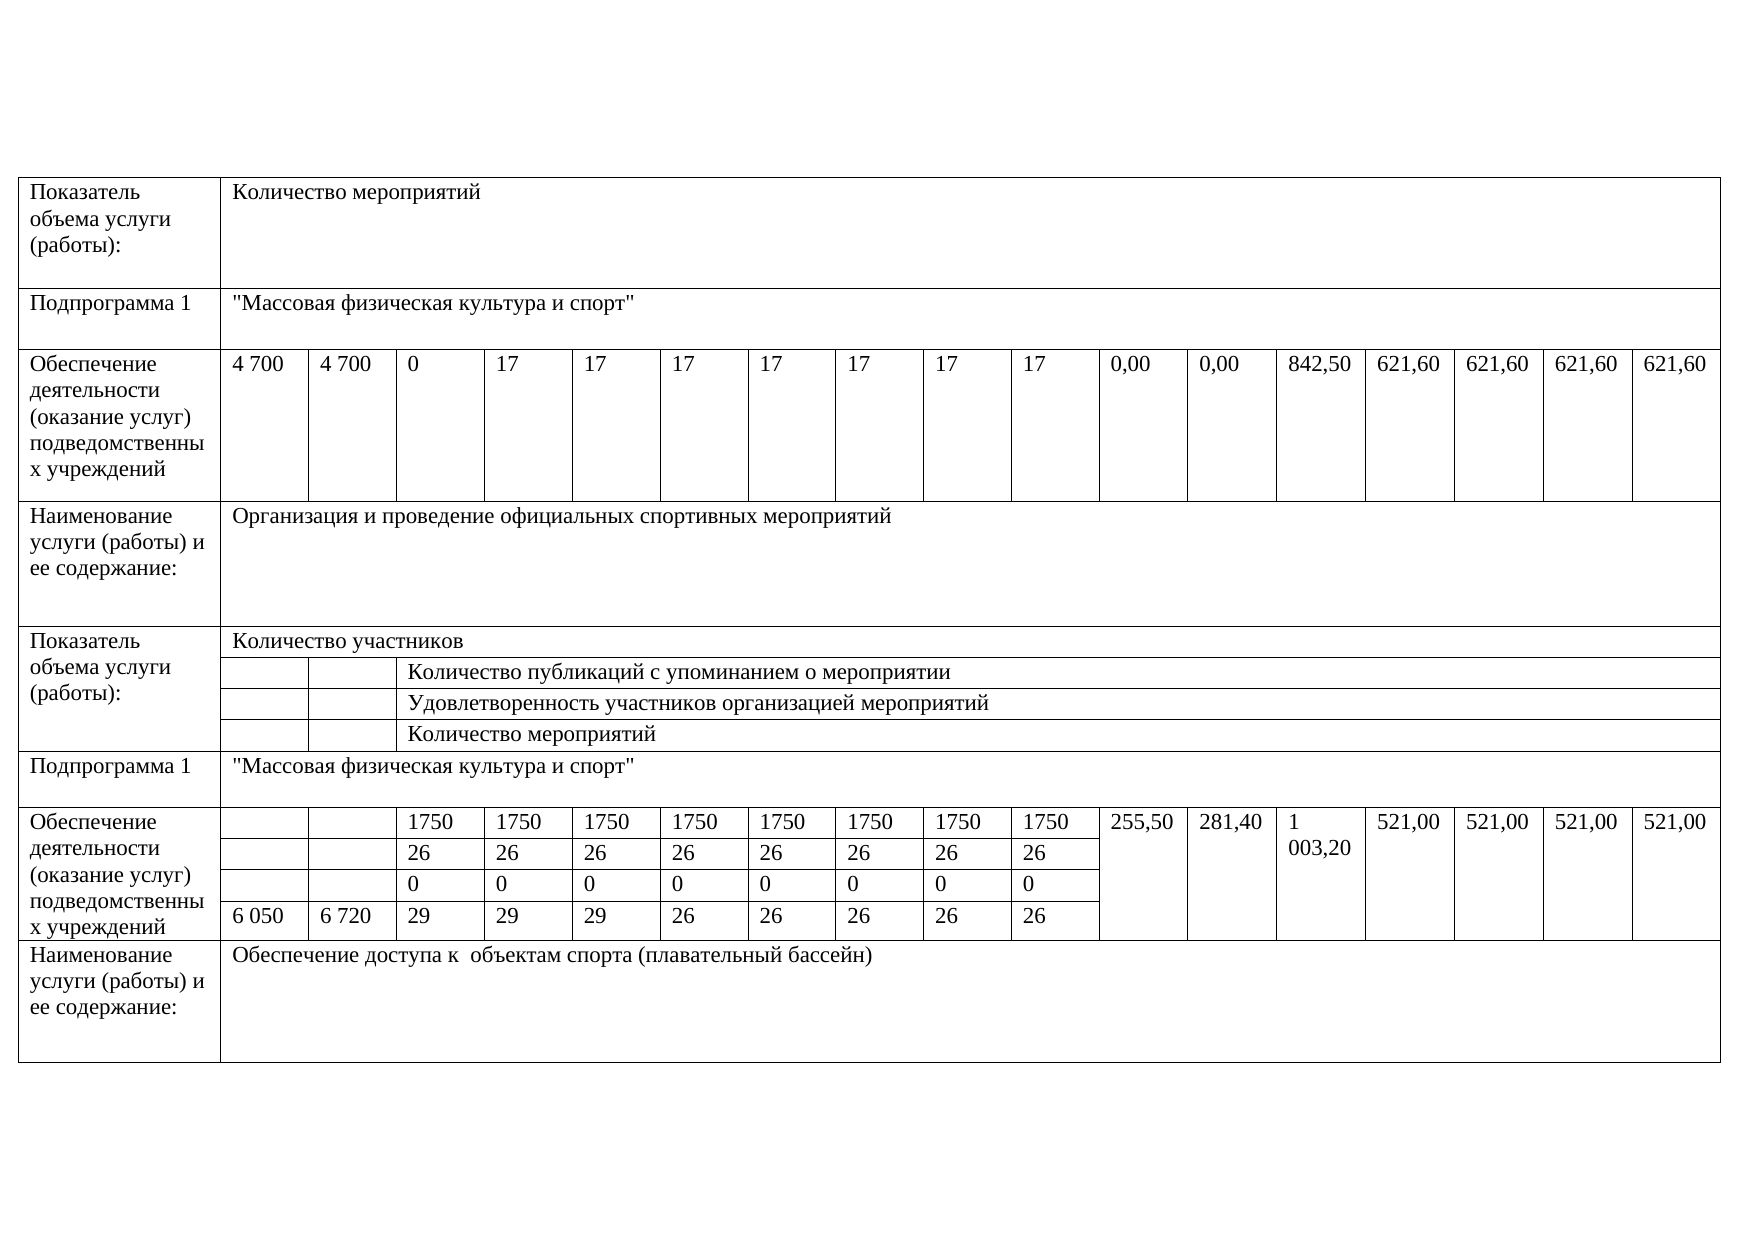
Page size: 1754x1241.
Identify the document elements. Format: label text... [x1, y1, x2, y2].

table_cell 17 [1012, 350, 1099, 501]
table_cell 26 [1012, 902, 1099, 940]
table_cell 29 [485, 902, 572, 940]
table_cell 842,50 [1277, 350, 1365, 501]
table_cell [309, 808, 396, 838]
table_cell 17 [573, 350, 660, 501]
table_cell 26 [661, 839, 748, 869]
table_cell 4 700 [309, 350, 396, 501]
table_cell 1750 [924, 808, 1011, 838]
table_cell 26 [924, 902, 1011, 940]
table_cell [221, 808, 308, 838]
table_cell 1750 [749, 808, 835, 838]
table_cell 1750 [485, 808, 572, 838]
table_cell 29 [397, 902, 484, 940]
table_cell 0,00 [1188, 350, 1276, 501]
table_cell [309, 720, 396, 751]
table_cell "Массовая физическая культура и спорт" [221, 752, 1720, 807]
table_cell [309, 839, 396, 869]
table_cell 621,60 [1455, 350, 1543, 501]
table_cell 1 003,20 [1277, 808, 1365, 940]
table_cell Количество мероприятий [397, 720, 1720, 751]
table_cell 26 [1012, 839, 1099, 869]
table_cell 0 [573, 870, 660, 901]
table_cell Организация и проведение официальных спортивных мероприятий [221, 502, 1720, 626]
table_cell 1750 [573, 808, 660, 838]
table_cell 1750 [836, 808, 923, 838]
table_cell 1750 [661, 808, 748, 838]
table_cell 621,60 [1544, 350, 1632, 501]
table_cell 17 [924, 350, 1011, 501]
table_cell 621,60 [1633, 350, 1720, 501]
table_cell 0 [397, 350, 484, 501]
table_cell Подпрограмма 1 [19, 752, 220, 807]
table_cell Обеспечение доступа к объектам спорта (плавательный бассейн) [221, 941, 1720, 1062]
table_cell 281,40 [1188, 808, 1276, 940]
table_cell 26 [661, 902, 748, 940]
table_cell 521,00 [1633, 808, 1720, 940]
table_cell 521,00 [1366, 808, 1454, 940]
table_cell Количество участников [221, 627, 1720, 657]
table_cell 26 [836, 839, 923, 869]
table_cell 17 [836, 350, 923, 501]
table_cell 0 [1012, 870, 1099, 901]
table_cell Наименование услуги (работы) и ее содержание: [19, 502, 220, 626]
table_cell 1750 [1012, 808, 1099, 838]
table_cell 26 [573, 839, 660, 869]
table_cell 17 [485, 350, 572, 501]
table_cell 0 [836, 870, 923, 901]
table_cell Обеспечение деятельности (оказание услуг) подведомственных учреждений [19, 350, 220, 501]
table_cell 26 [397, 839, 484, 869]
table_cell [221, 839, 308, 869]
table_cell [221, 870, 308, 901]
table_cell 0 [924, 870, 1011, 901]
table_cell Подпрограмма 1 [19, 289, 220, 349]
table_cell 29 [573, 902, 660, 940]
table_cell 255,50 [1100, 808, 1187, 940]
table_cell 17 [749, 350, 835, 501]
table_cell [19, 808, 220, 940]
table_cell 521,00 [1544, 808, 1632, 940]
table_cell 0 [397, 870, 484, 901]
table_cell 0 [749, 870, 835, 901]
table_cell Количество мероприятий [221, 178, 1720, 288]
table_cell 621,60 [1366, 350, 1454, 501]
table_cell 26 [836, 902, 923, 940]
table_cell 0,00 [1100, 350, 1187, 501]
table_cell 6 050 [221, 902, 308, 940]
table_cell 4 700 [221, 350, 308, 501]
table_cell [221, 689, 308, 719]
table_cell 26 [924, 839, 1011, 869]
table_cell 521,00 [1455, 808, 1543, 940]
table_cell 0 [661, 870, 748, 901]
table_cell Показатель объема услуги (работы): [19, 178, 220, 288]
table_cell [221, 658, 308, 688]
table_cell 17 [661, 350, 748, 501]
table_cell Удовлетворенность участников организацией мероприятий [397, 689, 1720, 719]
table_cell 1750 [397, 808, 484, 838]
table_cell Показатель объема услуги (работы): [19, 627, 220, 751]
table_cell [309, 689, 396, 719]
table_cell 6 720 [309, 902, 396, 940]
table_cell 0 [485, 870, 572, 901]
table_cell "Массовая физическая культура и спорт" [221, 289, 1720, 349]
table_cell 26 [485, 839, 572, 869]
table_cell [309, 658, 396, 688]
table_cell 26 [749, 902, 835, 940]
table_cell 26 [749, 839, 835, 869]
table_cell Количество публикаций с упоминанием о мероприятии [397, 658, 1720, 688]
table_cell [221, 720, 308, 751]
table_cell [309, 870, 396, 901]
table_cell Наименование услуги (работы) и ее содержание: [19, 941, 220, 1062]
